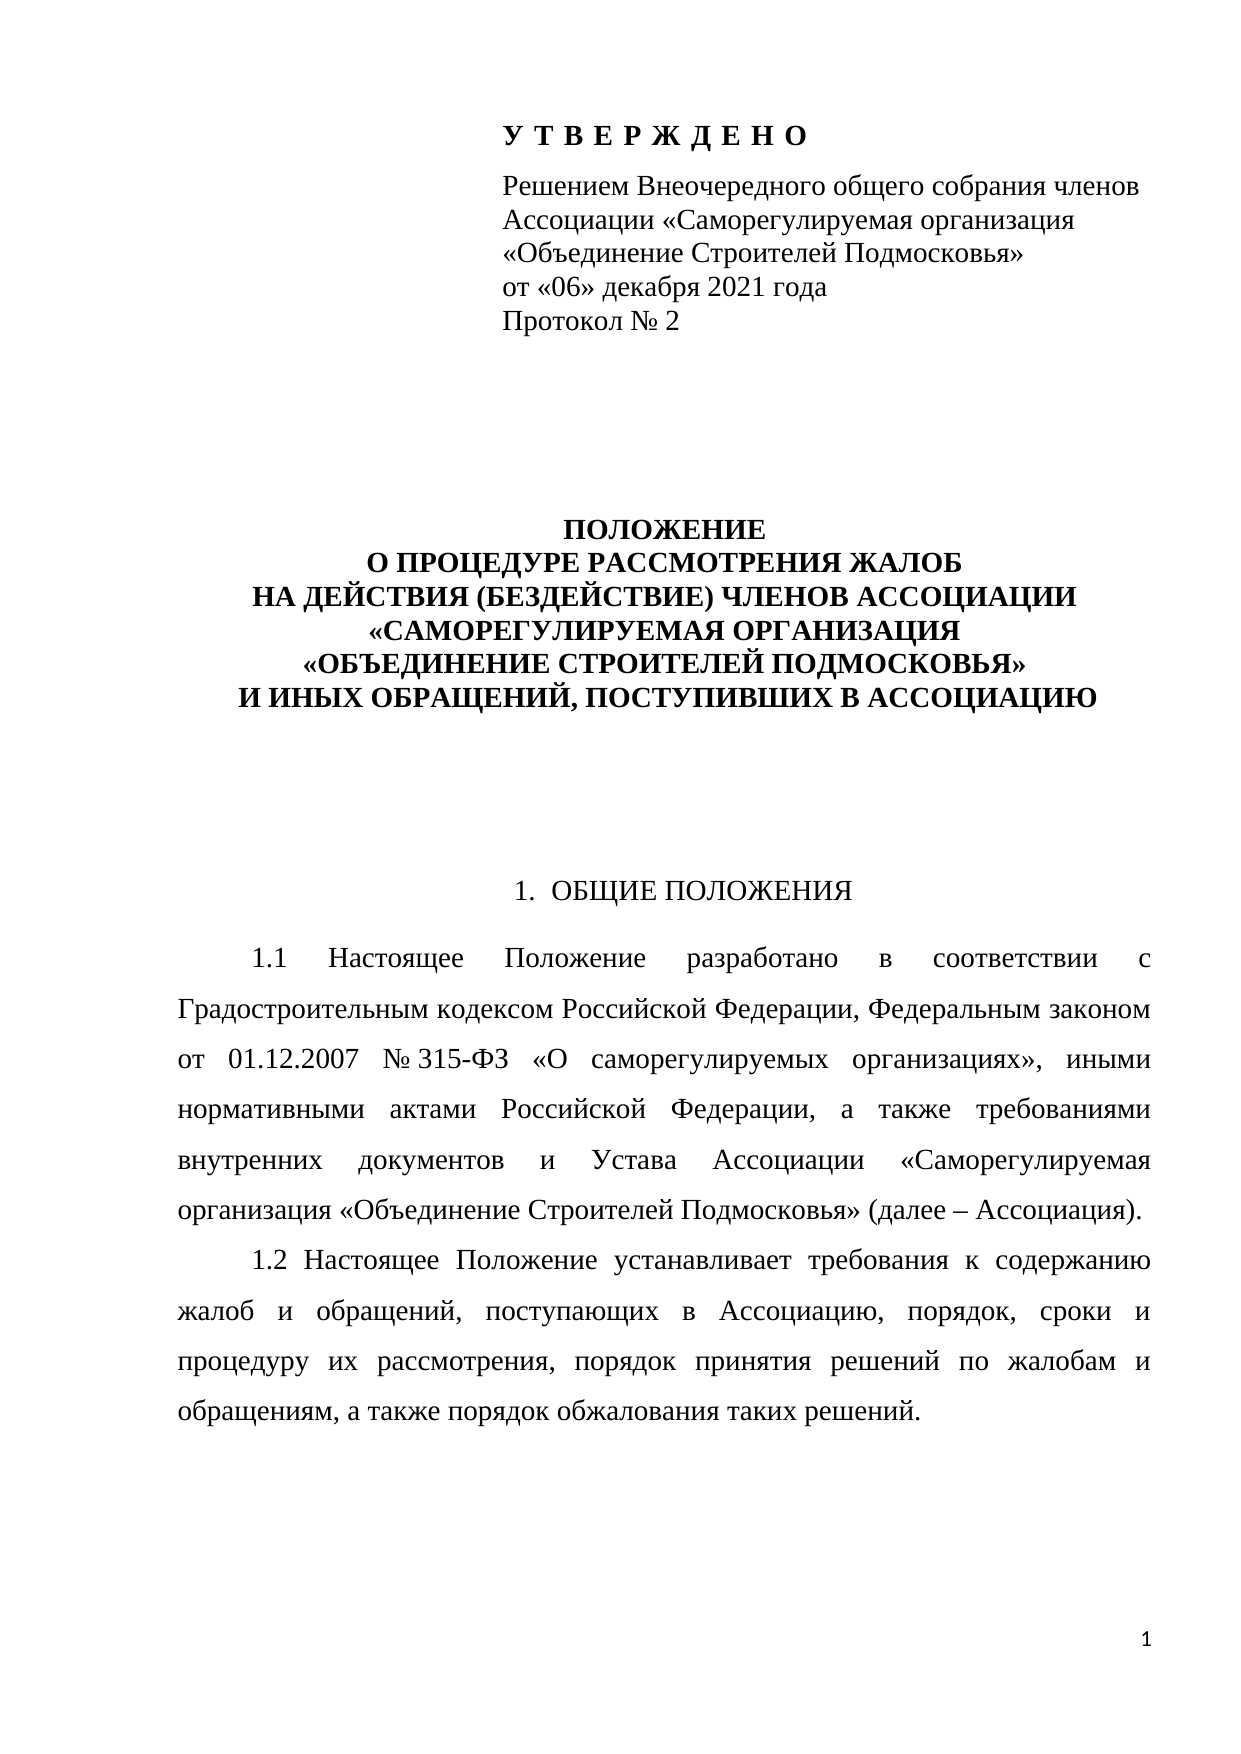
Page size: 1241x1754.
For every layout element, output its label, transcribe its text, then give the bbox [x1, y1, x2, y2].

text О ПРОЦЕДУРЕ РАССМОТРЕНИЯ ЖАЛОБ [177, 546, 1152, 579]
text 1.2 Настоящее Положение устанавливает требования к содержанию жалоб и обращений, поступающих в Ассоциацию, порядок, сроки и процедуру их рассмотрения, порядок принятия решений по жалобам и обращениям, а также порядок обжалования таких решений. [177, 1242, 1152, 1427]
text «ОБЪЕДИНЕНИЕ СТРОИТЕЛЕЙ ПОДМОСКОВЬЯ» [177, 646, 1152, 680]
text УТВЕРЖДЕНО [177, 118, 1152, 152]
text «Объединение Строителей Подмосковья» [177, 236, 1152, 269]
text Ассоциации «Саморегулируемая организация [177, 202, 1152, 236]
text 1.1 Настоящее Положение разработано в соответствии с Градостроительным кодексом Российской Федерации, Федеральным законом от 01.12.2007 № 315-ФЗ «О саморегулируемых организациях», иными нормативными актами Российской Федерации, а также требованиями внутренних документов и Устава Ассоциации «Саморегулируемая организация «Объединение Строителей Подмосковья» (далее – Ассоциация). [177, 941, 1152, 1226]
text Решением Внеочередного общего собрания членов [177, 168, 1152, 202]
text от «06» декабря 2021 года [177, 269, 1152, 303]
text И ИНЫХ ОБРАЩЕНИЙ, ПОСТУПИВШИХ В АССОЦИАЦИЮ [177, 680, 1152, 713]
text НА ДЕЙСТВИЯ (БЕЗДЕЙСТВИЕ) ЧЛЕНОВ АССОЦИАЦИИ «САМОРЕГУЛИРУЕМАЯ ОРГАНИЗАЦИЯ [177, 579, 1152, 646]
list ОБЩИЕ ПОЛОЖЕНИЯ [215, 873, 1152, 907]
text Протокол № 2 [177, 303, 1152, 336]
text ПОЛОЖЕНИЕ [177, 512, 1152, 546]
